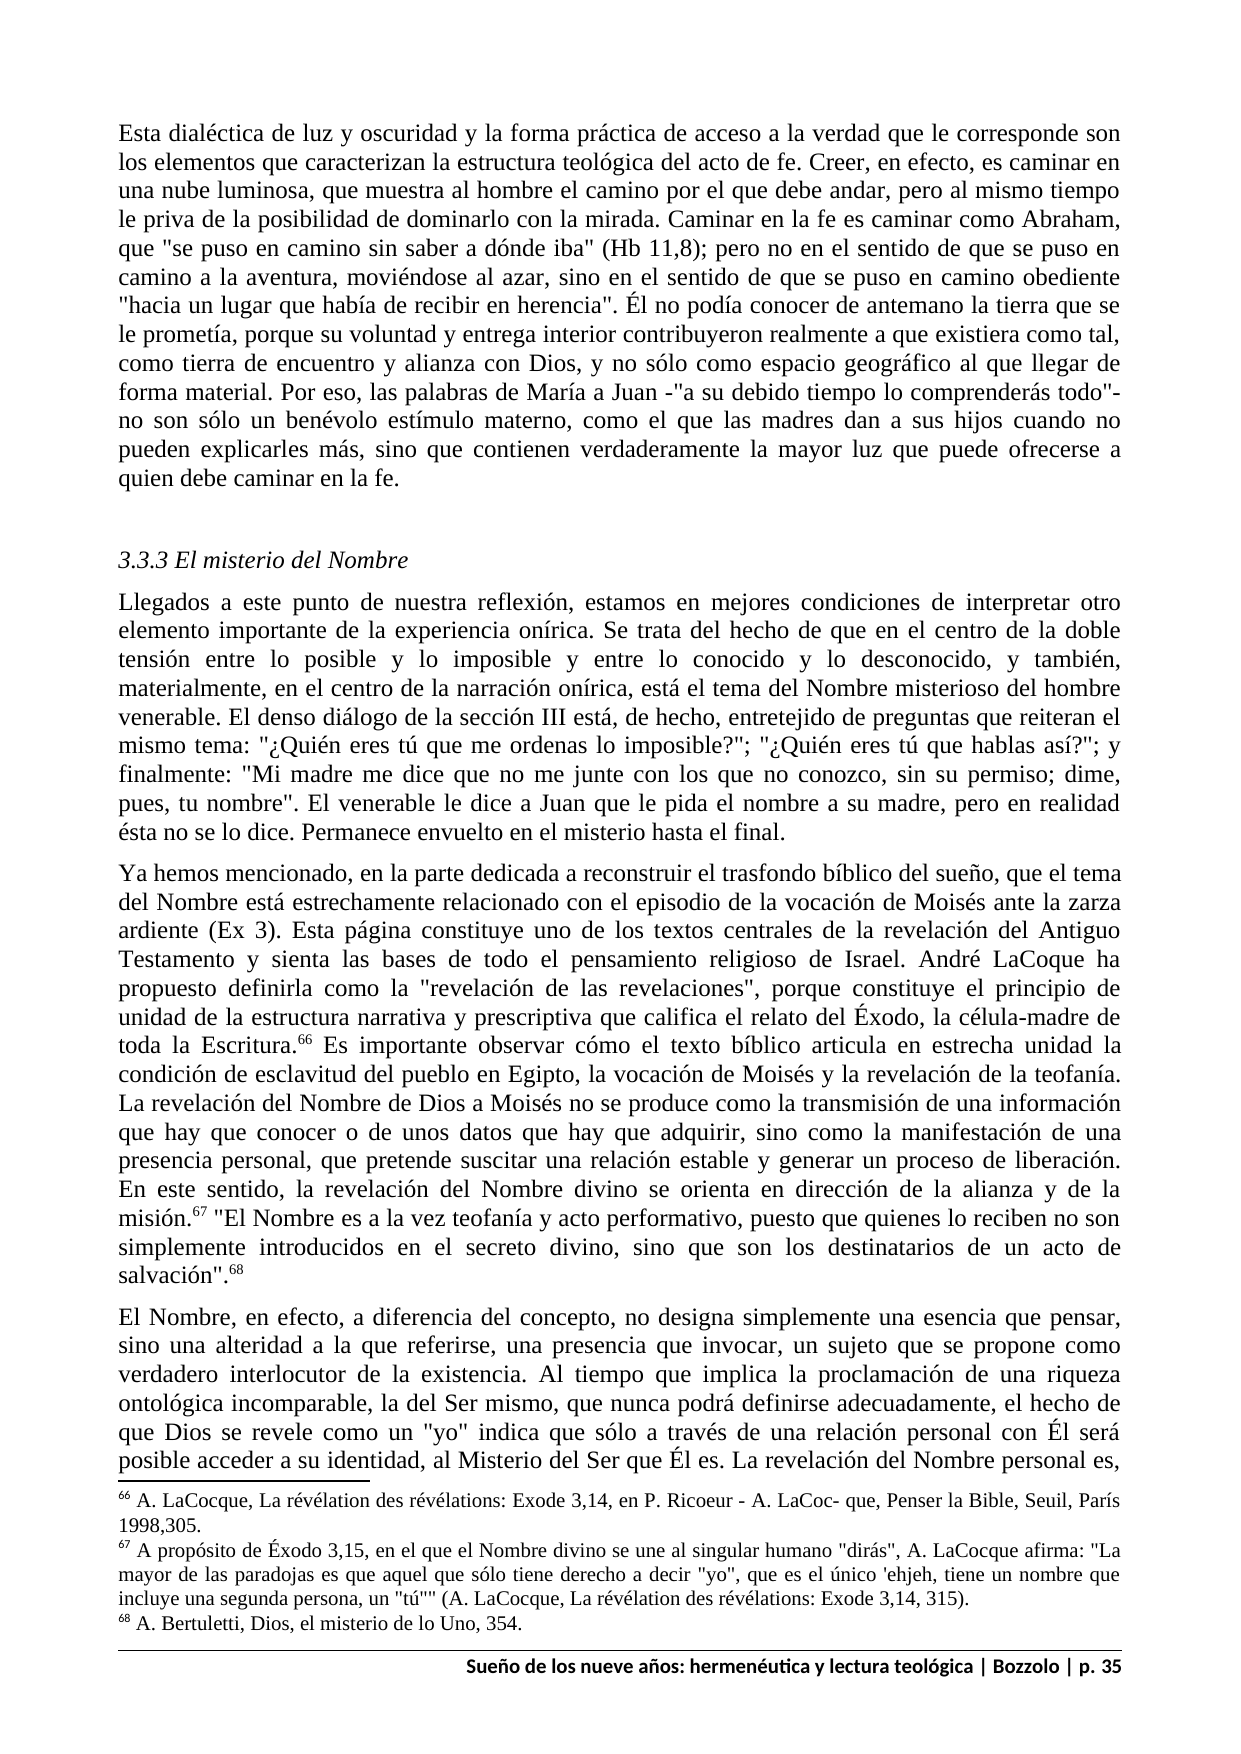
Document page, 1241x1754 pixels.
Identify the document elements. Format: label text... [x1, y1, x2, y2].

text 3.3.3 El misterio del Nombre [118, 546, 1122, 574]
text Esta dialéctica de luz y oscuridad y la forma práctica de acceso a la verdad que le corresponde son los elementos que caracterizan la estructura teológica del acto de fe. Creer, en efecto, es caminar en una nube luminosa, que muestra al hombre el camino por el que debe andar, pero al mismo tiempo le priva de la posibilidad de dominarlo con la mirada. Caminar en la fe es caminar como Abraham, que "se puso en camino sin saber a dónde iba" (Hb 11,8); pero no en el sentido de que se puso en camino a la aventura, moviéndose al azar, sino en el sentido de que se puso en camino obediente "hacia un lugar que había de recibir en herencia". Él no podía conocer de antemano la tierra que se le prometía, porque su voluntad y entrega interior contribuyeron realmente a que existiera como tal, como tierra de encuentro y alianza con Dios, y no sólo como espacio geográfico al que llegar de forma material. Por eso, las palabras de María a Juan -"a su debido tiempo lo comprenderás todo"- no son sólo un benévolo estímulo materno, como el que las madres dan a sus hijos cuando no pueden explicarles más, sino que contienen verdaderamente la mayor luz que puede ofrecerse a quien debe caminar en la fe. [118, 118, 1122, 492]
text Llegados a este punto de nuestra reflexión, estamos en mejores condiciones de interpretar otro elemento importante de la experiencia onírica. Se trata del hecho de que en el centro de la doble tensión entre lo posible y lo imposible y entre lo conocido y lo desconocido, y también, materialmente, en el centro de la narración onírica, está el tema del Nombre misterioso del hombre venerable. El denso diálogo de la sección III está, de hecho, entretejido de preguntas que reiteran el mismo tema: "¿Quién eres tú que me ordenas lo imposible?"; "¿Quién eres tú que hablas así?"; y finalmente: "Mi madre me dice que no me junte con los que no conozco, sin su permiso; dime, pues, tu nombre". El venerable le dice a Juan que le pida el nombre a su madre, pero en realidad ésta no se lo dice. Permanece envuelto en el misterio hasta el final. [118, 587, 1122, 846]
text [118, 1302, 1122, 1474]
text Ya hemos mencionado, en la parte dedicada a reconstruir el trasfondo bíblico del sueño, que el tema del Nombre está estrechamente relacionado con el episodio de la vocación de Moisés ante la zarza ardiente (Ex 3). Esta página constituye uno de los textos centrales de la revelación del Antiguo Testamento y sienta las bases de todo el pensamiento religioso de Israel. André LaCoque ha propuesto definirla como la "revelación de las revelaciones", porque constituye el principio de unidad de la estructura narrativa y prescriptiva que califica el relato del Éxodo, la célula-madre de toda la Escritura. Es importante observar cómo el texto bíblico articula en estrecha unidad la condición de esclavitud del pueblo en Egipto, la vocación de Moisés y la revelación de la teofanía. La revelación del Nombre de Dios a Moisés no se produce como la transmisión de una información que hay que conocer o de unos datos que hay que adquirir, sino como la manifestación de una presencia personal, que pretende suscitar una relación estable y generar un proceso de liberación. En este sentido, la revelación del Nombre divino se orienta en dirección de la alianza y de la misión. "El Nombre es a la vez teofanía y acto performativo, puesto que quienes lo reciben no son simplemente introducidos en el secreto divino, sino que son los destinatarios de un acto de salvación". [118, 858, 1122, 1289]
